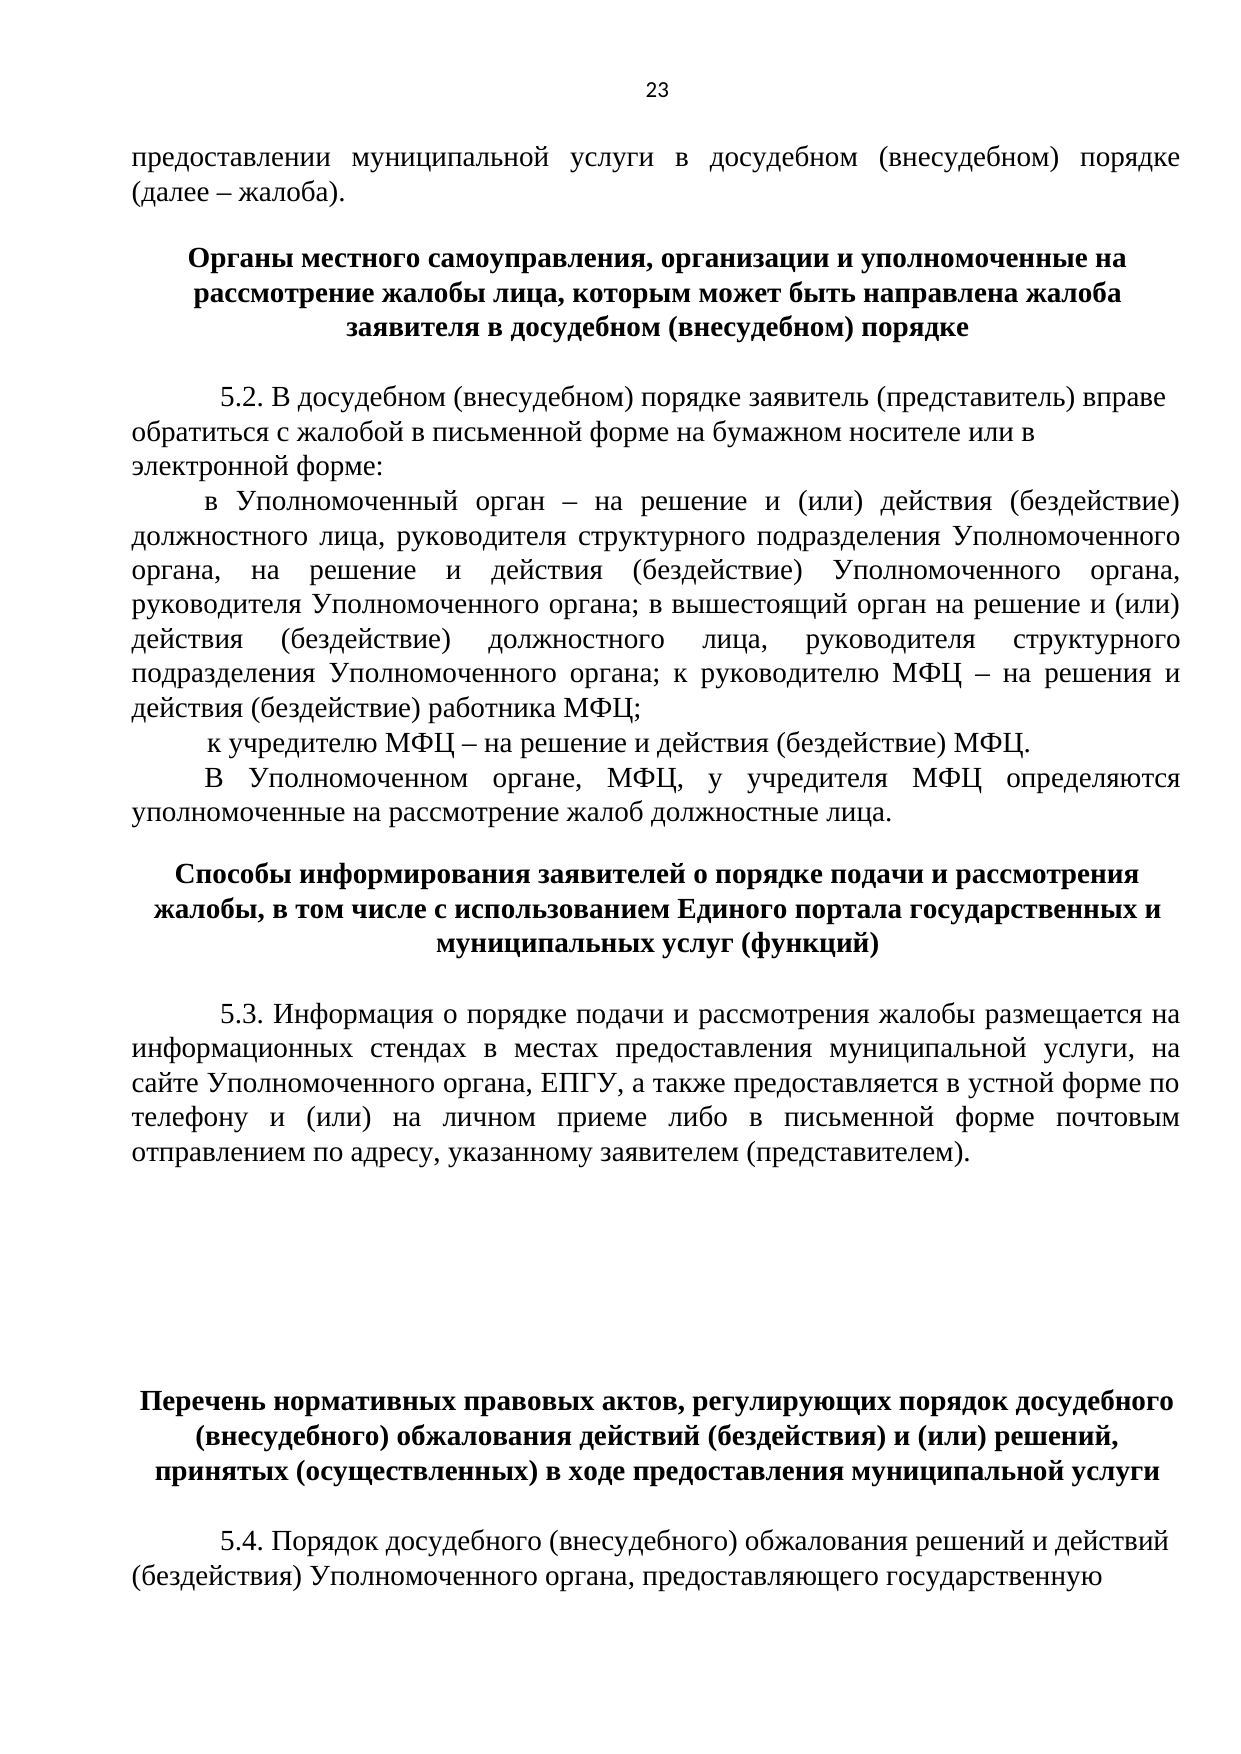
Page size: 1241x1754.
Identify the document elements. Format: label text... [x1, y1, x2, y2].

text В Уполномоченном органе, МФЦ, у учредителя МФЦ определяются уполномоченные на рассмотрение жалоб должностные лица. [131, 760, 1181, 828]
text Способы информирования заявителей о порядке подачи и рассмотрения жалобы, в том числе с использованием Единого портала государственных и муниципальных услуг (функций) [133, 857, 1181, 959]
text Перечень нормативных правовых актов, регулирующих порядок досудебного [139, 1383, 1181, 1416]
text Органы местного самоуправления, организации и уполномоченные на рассмотрение жалобы лица, которым может быть направлена жалоба заявителя в досудебном (внесудебном) порядке [133, 240, 1181, 343]
text 5.3. Информация о порядке подачи и рассмотрения жалобы размещается на информационных стендах в местах предоставления муниципальной услуги, на сайте Уполномоченного органа, ЕПГУ, а также предоставляется в устной форме по телефону и (или) на личном приеме либо в письменной форме почтовым отправлением по адресу, указанному заявителем (представителем). [131, 996, 1181, 1167]
text (внесудебного) обжалования действий (бездействия) и (или) решений, принятых (осуществленных) в ходе предоставления муниципальной услуги [133, 1418, 1181, 1487]
text в Уполномоченный орган – на решение и (или) действия (бездействие) должностного лица, руководителя структурного подразделения Уполномоченного органа, на решение и действия (бездействие) Уполномоченного органа, руководителя Уполномоченного органа; в вышестоящий орган на решение и (или) действия (бездействие) должностного лица, руководителя структурного подразделения Уполномоченного органа; к руководителю МФЦ – на решения и действия (бездействие) работника МФЦ; [131, 483, 1181, 723]
text 5.2. В досудебном (внесудебном) порядке заявитель (представитель) вправе обратиться с жалобой в письменной форме на бумажном носителе или в электронной форме: [131, 379, 1183, 482]
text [131, 1523, 1183, 1591]
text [131, 139, 1181, 207]
text к учредителю МФЦ – на решение и действия (бездействие) МФЦ. [207, 725, 1181, 758]
